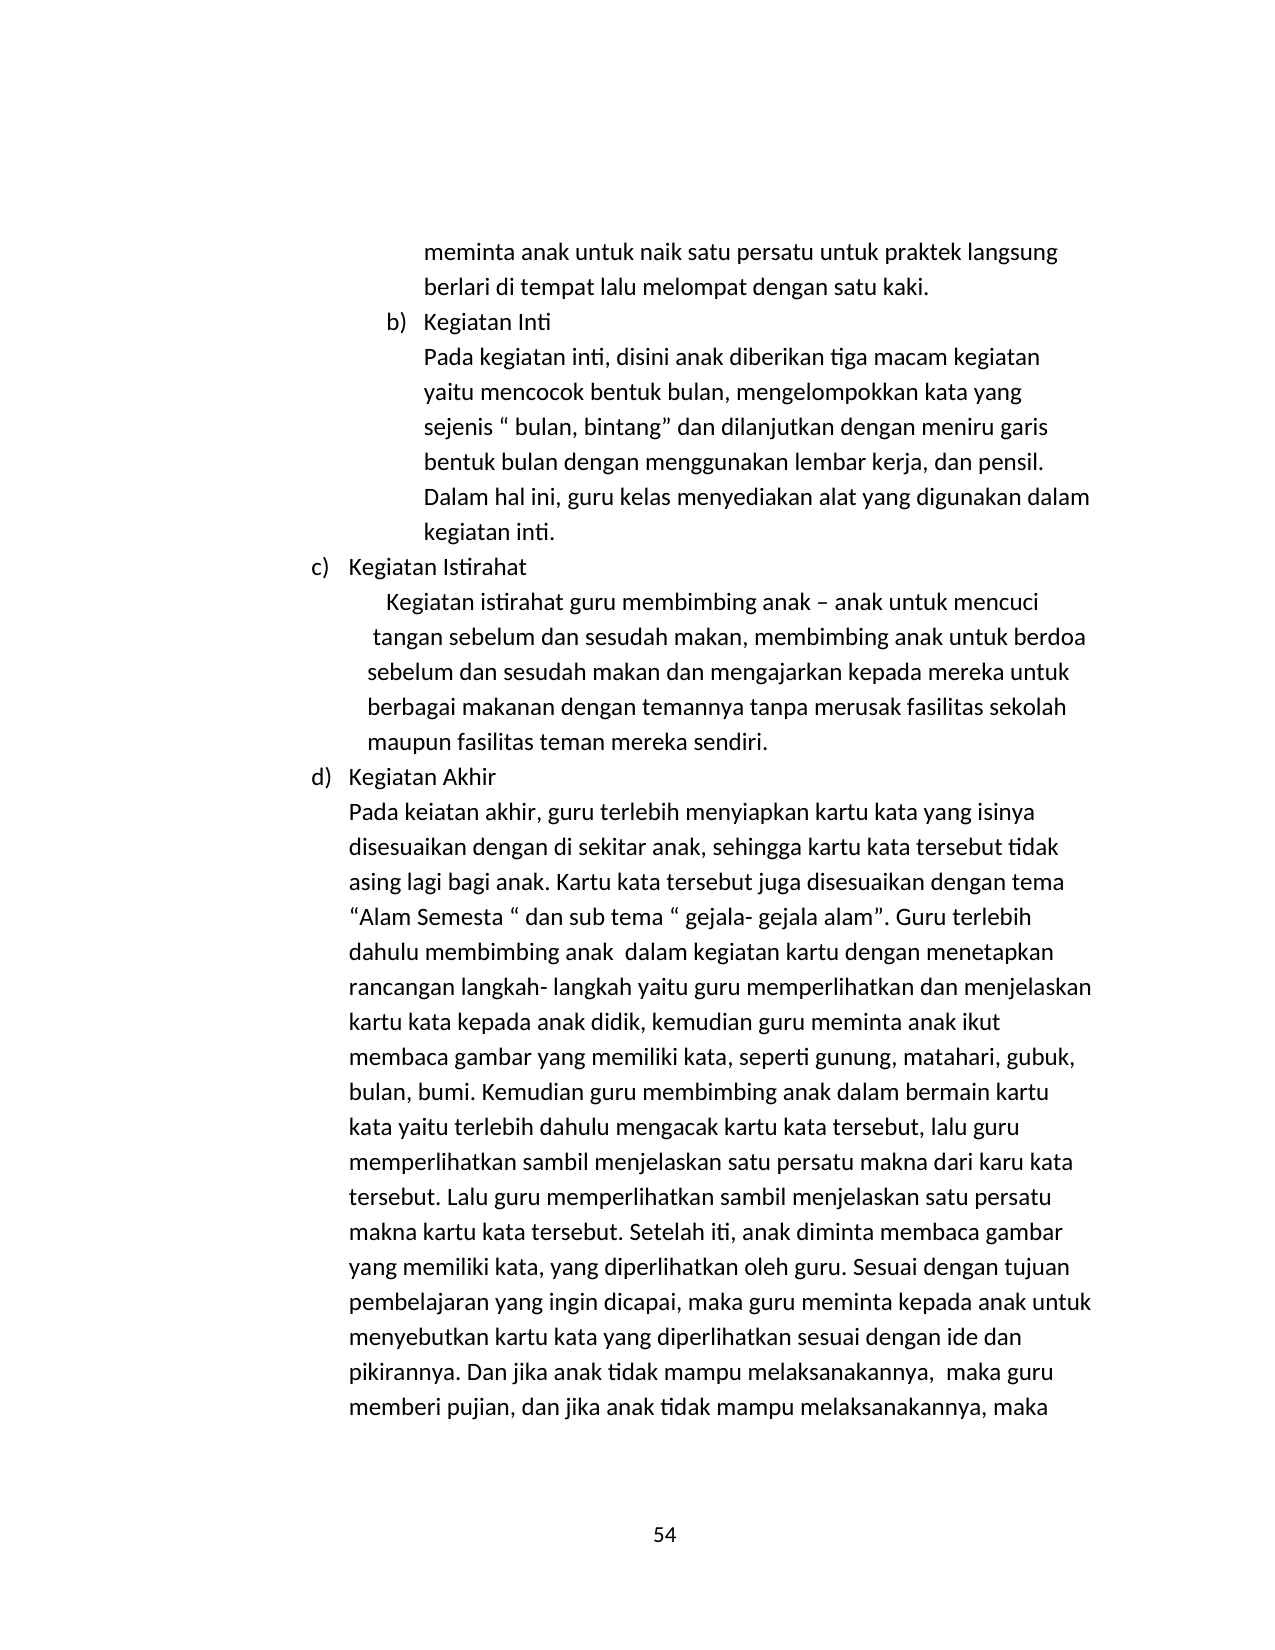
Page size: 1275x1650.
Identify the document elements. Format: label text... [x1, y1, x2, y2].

list Pada kegiatan inti, disini anak diberikan tiga macam kegiatan yaitu mencocok bentuk bulan, mengelompokkan kata yang sejenis “ bulan, bintang” dan dilanjutkan dengan meniru garis bentuk bulan dengan menggunakan lembar kerja, dan pensil. Dalam hal ini, guru kelas menyediakan alat yang digunakan dalam kegiatan inti. [424, 341, 1093, 547]
list tangan sebelum dan sesudah makan, membimbing anak untuk berdoa sebelum dan sesudah makan dan mengajarkan kepada mereka untuk berbagai makanan dengan temannya tanpa merusak fasilitas sekolah maupun fasilitas teman mereka sendiri. [367, 621, 1093, 757]
list Kegiatan Istirahat [311, 551, 1093, 582]
list Kegiatan Akhir [311, 761, 1093, 792]
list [349, 796, 1093, 1422]
list Kegiatan Inti [386, 306, 1093, 337]
list Kegiatan istirahat guru membimbing anak – anak untuk mencuci [386, 586, 1093, 617]
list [424, 236, 1093, 302]
